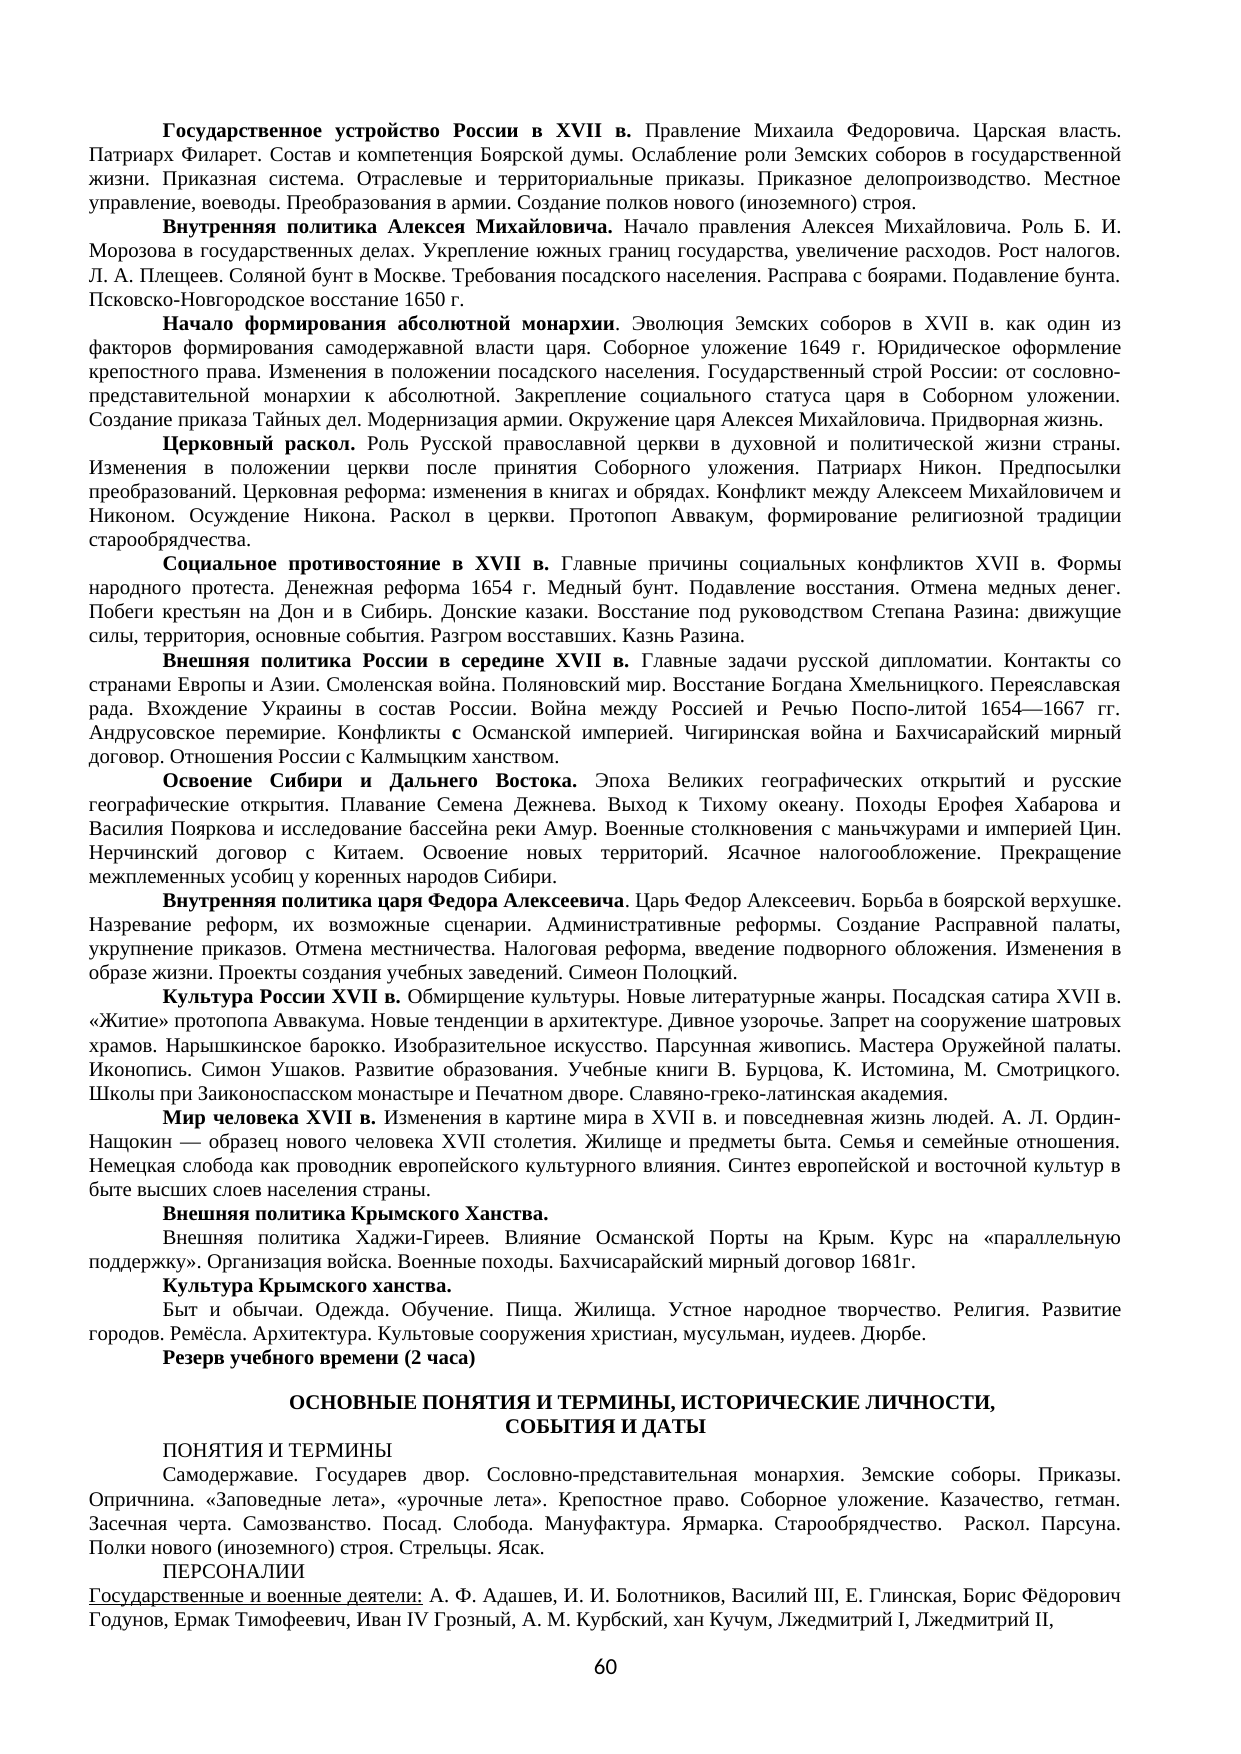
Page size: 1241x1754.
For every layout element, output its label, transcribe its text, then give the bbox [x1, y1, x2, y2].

text ПОНЯТИЯ И ТЕРМИНЫ [89, 1438, 1122, 1462]
text Внешняя политика Крымского Ханства. [89, 1201, 1122, 1225]
text Государственное устройство России в XVII в. Правление Михаила Федоровича. Царская власть. Патриарх Филарет. Состав и компетенция Боярской думы. Ослабление роли Земских соборов в государственной жизни. Приказная система. Отраслевые и территориальные приказы. Приказное делопроизводство. Местное управление, воеводы. Преобразования в армии. Создание полков нового (иноземного) строя. [89, 118, 1122, 214]
text ОСНОВНЫЕ ПОНЯТИЯ И ТЕРМИНЫ, ИСТОРИЧЕСКИЕ ЛИЧНОСТИ, [89, 1390, 1122, 1414]
text Государственные и военные деятели: А. Ф. Адашев, И. И. Болотников, Василий III, Е. Глинская, Борис Фёдорович Годунов, Ермак Тимофеевич, Иван IV Грозный, А. М. Курбский, хан Кучум, Лжедмитрий I, Лжедмитрий II, [89, 1583, 1122, 1631]
text Освоение Сибири и Дальнего Востока. Эпоха Великих географических открытий и русские географические открытия. Плавание Семена Дежнева. Выход к Тихому океану. Походы Ерофея Хабарова и Василия Пояркова и исследование бассейна реки Амур. Военные столкновения с маньчжурами и империей Цин. Нерчинский договор с Китаем. Освоение новых территорий. Ясачное налогообложение. Прекращение межплеменных усобиц у коренных народов Сибири. [89, 768, 1122, 888]
text Резерв учебного времени (2 часа) [89, 1345, 1122, 1369]
text Внутренняя политика Алексея Михайловича. Начало правления Алексея Михайловича. Роль Б. И. Морозова в государственных делах. Укрепление южных границ государства, увеличение расходов. Рост налогов. Л. А. Плещеев. Соляной бунт в Москве. Требования посадского населения. Расправа с боярами. Подавление бунта. Псковско-Новгородское восстание 1650 г. [89, 214, 1122, 311]
text Быт и обычаи. Одежда. Обучение. Пища. Жилища. Устное народное творчество. Религия. Развитие городов. Ремёсла. Архитектура. Культовые сооружения христиан, мусульман, иудеев. Дюрбе. [89, 1297, 1122, 1345]
text Начало формирования абсолютной монархии. Эволюция Земских соборов в XVII в. как один из факторов формирования самодержавной власти царя. Соборное уложение 1649 г. Юридическое оформление крепостного права. Изменения в положении посадского населения. Государственный строй России: от сословно-представительной монархии к абсолютной. Закрепление социального статуса царя в Соборном уложении. Создание приказа Тайных дел. Модернизация армии. Окружение царя Алексея Михайловича. Придворная жизнь. [89, 311, 1122, 431]
text Самодержавие. Государев двор. Сословно-представительная монархия. Земские соборы. Приказы. Опричнина. «Заповедные лета», «урочные лета». Крепостное право. Соборное уложение. Казачество, гетман. Засечная черта. Самозванство. Посад. Слобода. Мануфактура. Ярмарка. Старообрядчество. Раскол. Парсуна. Полки нового (иноземного) строя. Стрельцы. Ясак. [89, 1462, 1122, 1559]
text Социальное противостояние в XVII в. Главные причины социальных конфликтов XVII в. Формы народного протеста. Денежная реформа 1654 г. Медный бунт. Подавление восстания. Отмена медных денег. Побеги крестьян на Дон и в Сибирь. Донские казаки. Восстание под руководством Степана Разина: движущие силы, территория, основные события. Разгром восставших. Казнь Разина. [89, 551, 1122, 647]
text СОБЫТИЯ И ДАТЫ [89, 1414, 1122, 1438]
text Внутренняя политика царя Федора Алексеевича. Царь Федор Алексеевич. Борьба в боярской верхушке. Назревание реформ, их возможные сценарии. Административные реформы. Создание Расправной палаты, укрупнение приказов. Отмена местничества. Налоговая реформа, введение подворного обложения. Изменения в образе жизни. Проекты создания учебных заведений. Симеон Полоцкий. [89, 888, 1122, 984]
text Внешняя политика России в середине XVII в. Главные задачи русской дипломатии. Контакты со странами Европы и Азии. Смоленская война. Поляновский мир. Восстание Богдана Хмельницкого. Переяславская рада. Вхождение Украины в состав России. Война между Россией и Речью Поспо-литой 1654—1667 гг. Андрусовское перемирие. Конфликты с Османской империей. Чигиринская война и Бахчисарайский мирный договор. Отношения России с Калмыцким ханством. [89, 647, 1122, 768]
text Мир человека XVII в. Изменения в картине мира в XVII в. и повседневная жизнь людей. А. Л. Ордин-Нащокин — образец нового человека XVII столетия. Жилище и предметы быта. Семья и семейные отношения. Немецкая слобода как проводник европейского культурного влияния. Синтез европейской и восточной культур в быте высших слоев населения страны. [89, 1105, 1122, 1201]
text Культура России XVII в. Обмирщение культуры. Новые литературные жанры. Посадская сатира XVII в. «Житие» протопопа Аввакума. Новые тенденции в архитектуре. Дивное узорочье. Запрет на сооружение шатровых храмов. Нарышкинское барокко. Изобразительное искусство. Парсунная живопись. Мастера Оружейной палаты. Иконопись. Симон Ушаков. Развитие образования. Учебные книги В. Бурцова, К. Истомина, М. Смотрицкого. Школы при Заиконоспасском монастыре и Печатном дворе. Славяно-греко-латинская академия. [89, 984, 1122, 1105]
text Внешняя политика Хаджи-Гиреев. Влияние Османской Порты на Крым. Курс на «параллельную поддержку». Организация войска. Военные походы. Бахчисарайский мирный договор 1681г. [89, 1225, 1122, 1273]
text ПЕРСОНАЛИИ [89, 1559, 1122, 1583]
text Культура Крымского ханства. [89, 1273, 1122, 1297]
text Церковный раскол. Роль Русской православной церкви в духовной и политической жизни страны. Изменения в положении церкви после принятия Соборного уложения. Патриарх Никон. Предпосылки преобразований. Церковная реформа: изменения в книгах и обрядах. Конфликт между Алексеем Михайловичем и Никоном. Осуждение Никона. Раскол в церкви. Протопоп Аввакум, формирование религиозной традиции старообрядчества. [89, 431, 1122, 551]
